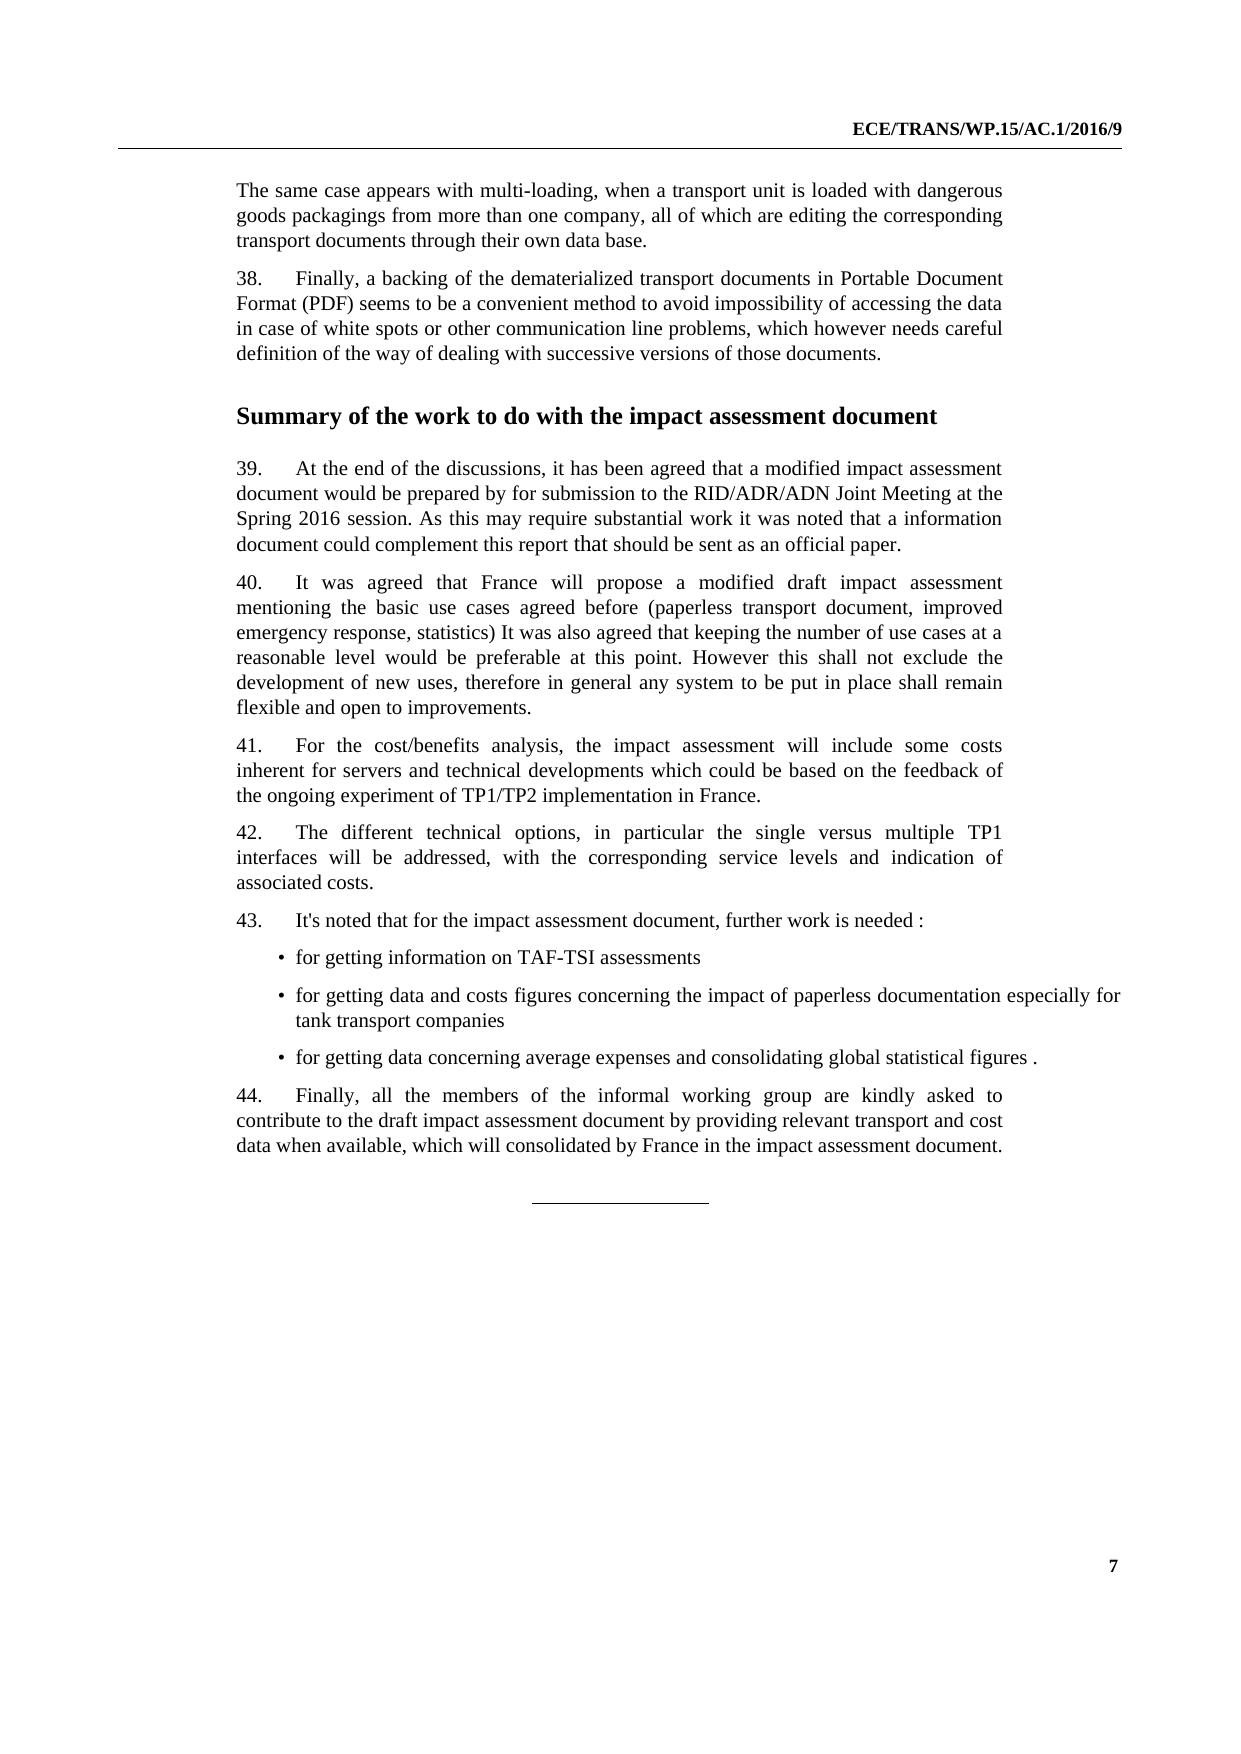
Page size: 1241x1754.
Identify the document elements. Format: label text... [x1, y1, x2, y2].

text 44. Finally, all the members of the informal working group are kindly asked to contribute to the draft impact assessment document by providing relevant transport and cost data when available, which will consolidated by France in the impact assessment document. [236, 1082, 1004, 1157]
text 42. The different technical options, in particular the single versus multiple TP1 interfaces will be addressed, with the corresponding service levels and indication of associated costs. [236, 819, 1004, 894]
text Summary of the work to do with the impact assessment document [118, 402, 1004, 430]
text 43. It's noted that for the impact assessment document, further work is needed : [236, 907, 1004, 932]
text 38. Finally, a backing of the dematerialized transport documents in Portable Document Format (PDF) seems to be a convenient method to avoid impossibility of accessing the data in case of white spots or other communication line problems, which however needs careful definition of the way of dealing with successive versions of those documents. [236, 265, 1004, 365]
text for getting data concerning average expenses and consolidating global statistical figures . [278, 1044, 1122, 1069]
text 39. At the end of the discussions, it has been agreed that a modified impact assessment document would be prepared by for submission to the RID/ADR/ADN Joint Meeting at the Spring 2016 session. As this may require substantial work it was noted that a information document could complement this report that should be sent as an official paper. [236, 455, 1004, 557]
text for getting data and costs figures concerning the impact of paperless documentation especially for tank transport companies [278, 982, 1122, 1032]
text 40. It was agreed that France will propose a modified draft impact assessment mentioning the basic use cases agreed before (paperless transport document, improved emergency response, statistics) It was also agreed that keeping the number of use cases at a reasonable level would be preferable at this point. However this shall not exclude the development of new uses, therefore in general any system to be put in place shall remain flexible and open to improvements. [236, 569, 1004, 719]
text for getting information on TAF-TSI assessments [278, 944, 1122, 969]
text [236, 177, 1004, 252]
text 41. For the cost/benefits analysis, the impact assessment will include some costs inherent for servers and technical developments which could be based on the feedback of the ongoing experiment of TP1/TP2 implementation in France. [236, 732, 1004, 807]
